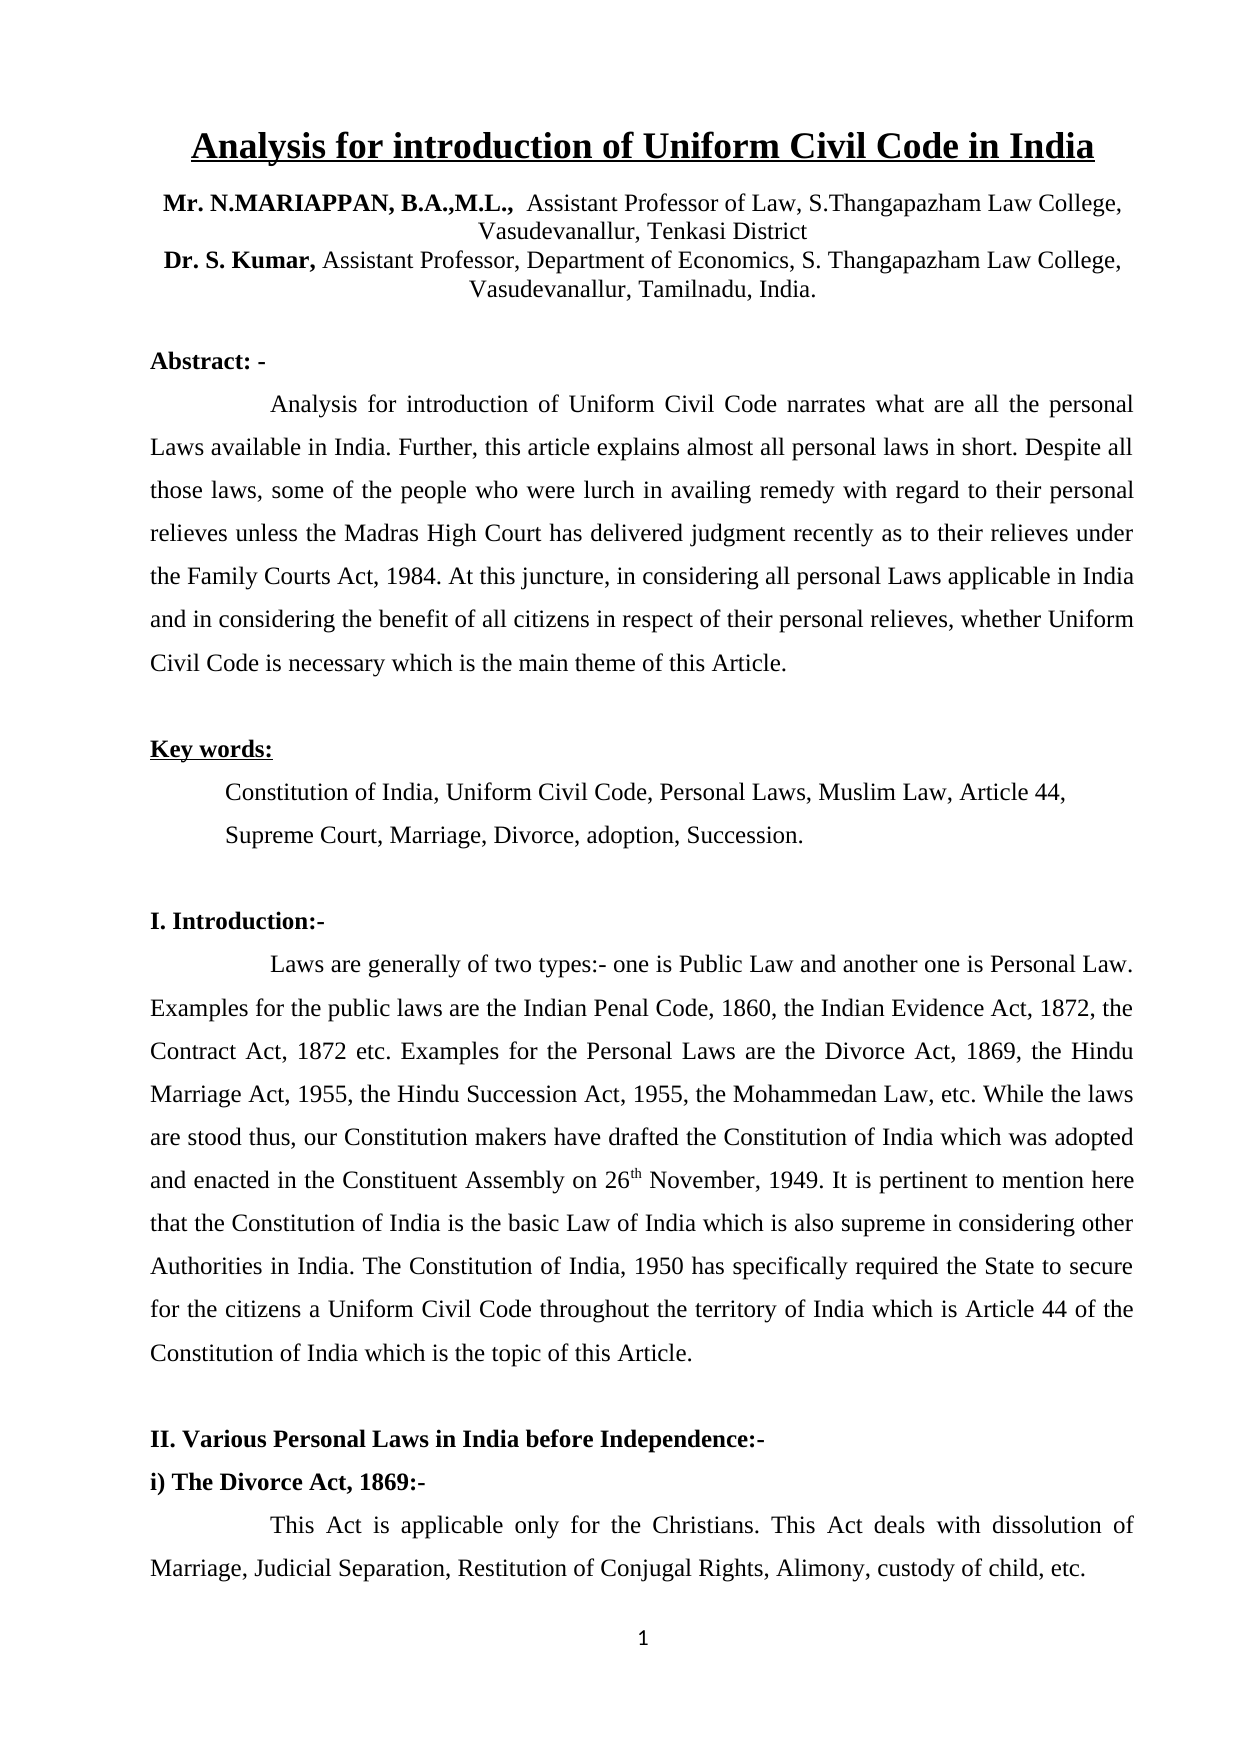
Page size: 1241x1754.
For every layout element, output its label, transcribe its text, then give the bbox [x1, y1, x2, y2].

text Key words: [150, 734, 1135, 763]
text I. Introduction:- [150, 906, 1135, 935]
text i) The Divorce Act, 1869:- [150, 1467, 1135, 1496]
text This Act is applicable only for the Christians. This Act deals with dissolution of Marriage, Judicial Separation, Restitution of Conjugal Rights, Alimony, custody of child, etc. [150, 1510, 1135, 1582]
text Mr. N.MARIAPPAN, B.A.,M.L., Assistant Professor of Law, S.Thangapazham Law College, Vasudevanallur, Tenkasi District [150, 188, 1135, 245]
text Laws are generally of two types:- one is Public Law and another one is Personal Law. Examples for the public laws are the Indian Penal Code, 1860, the Indian Evidence Act, 1872, the Contract Act, 1872 etc. Examples for the Personal Laws are the Divorce Act, 1869, the Hindu Marriage Act, 1955, the Hindu Succession Act, 1955, the Mohammedan Law, etc. While the laws are stood thus, our Constitution makers have drafted the Constitution of India which was adopted and enacted in the Constituent Assembly on 26th November, 1949. It is pertinent to mention here that the Constitution of India is the basic Law of India which is also supreme in considering other Authorities in India. The Constitution of India, 1950 has specifically required the State to secure for the citizens a Uniform Civil Code throughout the territory of India which is Article 44 of the Constitution of India which is the topic of this Article. [150, 949, 1135, 1366]
text Constitution of India, Uniform Civil Code, Personal Laws, Muslim Law, Article 44, Supreme Court, Marriage, Divorce, adoption, Succession. [225, 777, 1135, 849]
text Abstract: - [150, 346, 1135, 374]
text Analysis for introduction of Uniform Civil Code narrates what are all the personal Laws available in India. Further, this article explains almost all personal laws in short. Despite all those laws, some of the people who were lurch in availing remedy with regard to their personal relieves unless the Madras High Court has delivered judgment recently as to their relieves under the Family Courts Act, 1984. At this juncture, in considering all personal Laws applicable in India and in considering the benefit of all citizens in respect of their personal relieves, whether Uniform Civil Code is necessary which is the main theme of this Article. [150, 389, 1135, 676]
text Analysis for introduction of Uniform Civil Code in India [150, 123, 1135, 166]
text Dr. S. Kumar, Assistant Professor, Department of Economics, S. Thangapazham Law College, Vasudevanallur, Tamilnadu, India. [150, 245, 1135, 303]
text II. Various Personal Laws in India before Independence:- [150, 1424, 1135, 1453]
